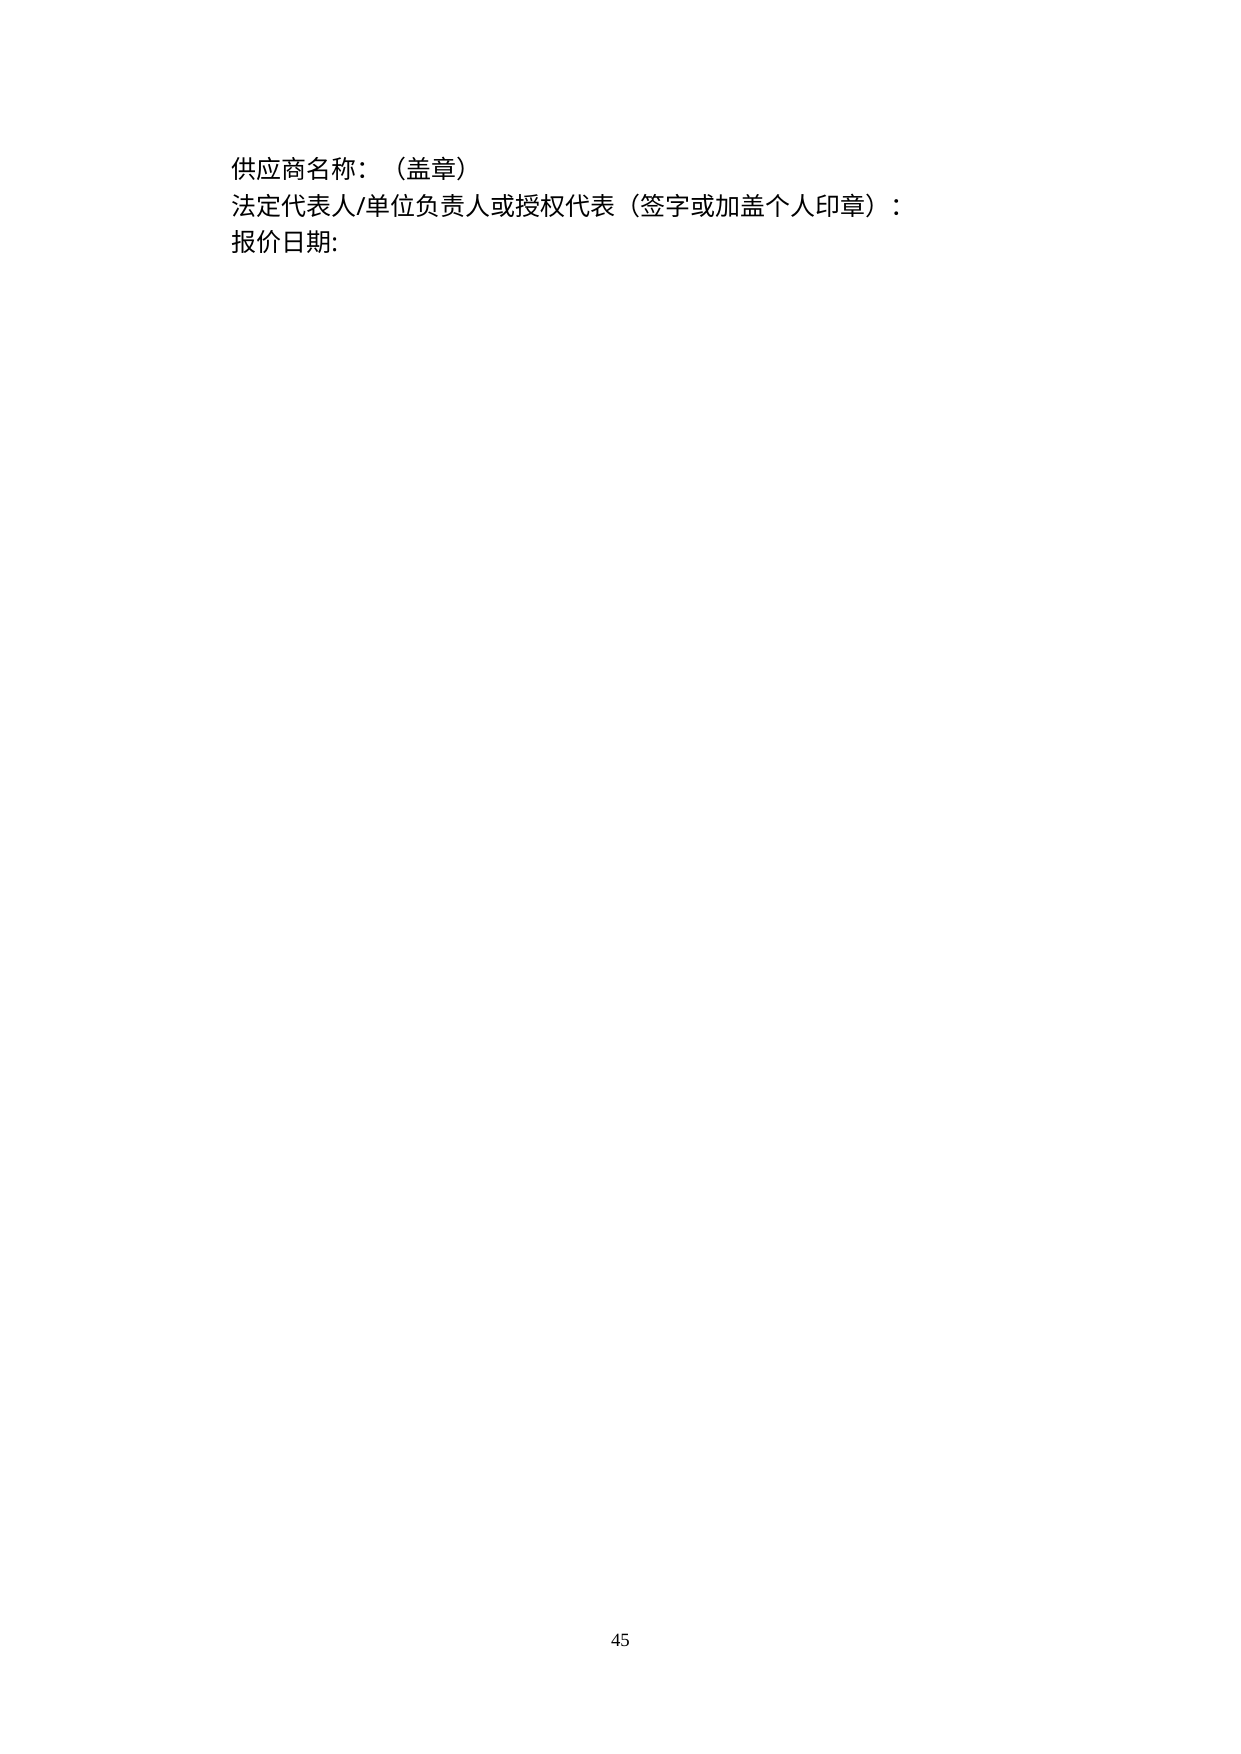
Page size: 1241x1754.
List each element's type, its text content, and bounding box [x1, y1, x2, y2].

text 报价日期: [187, 222, 1053, 259]
text 法定代表人/单位负责人或授权代表（签字或加盖个人印章）： [187, 186, 1053, 222]
text 供应商名称：（盖章） [187, 150, 1053, 186]
